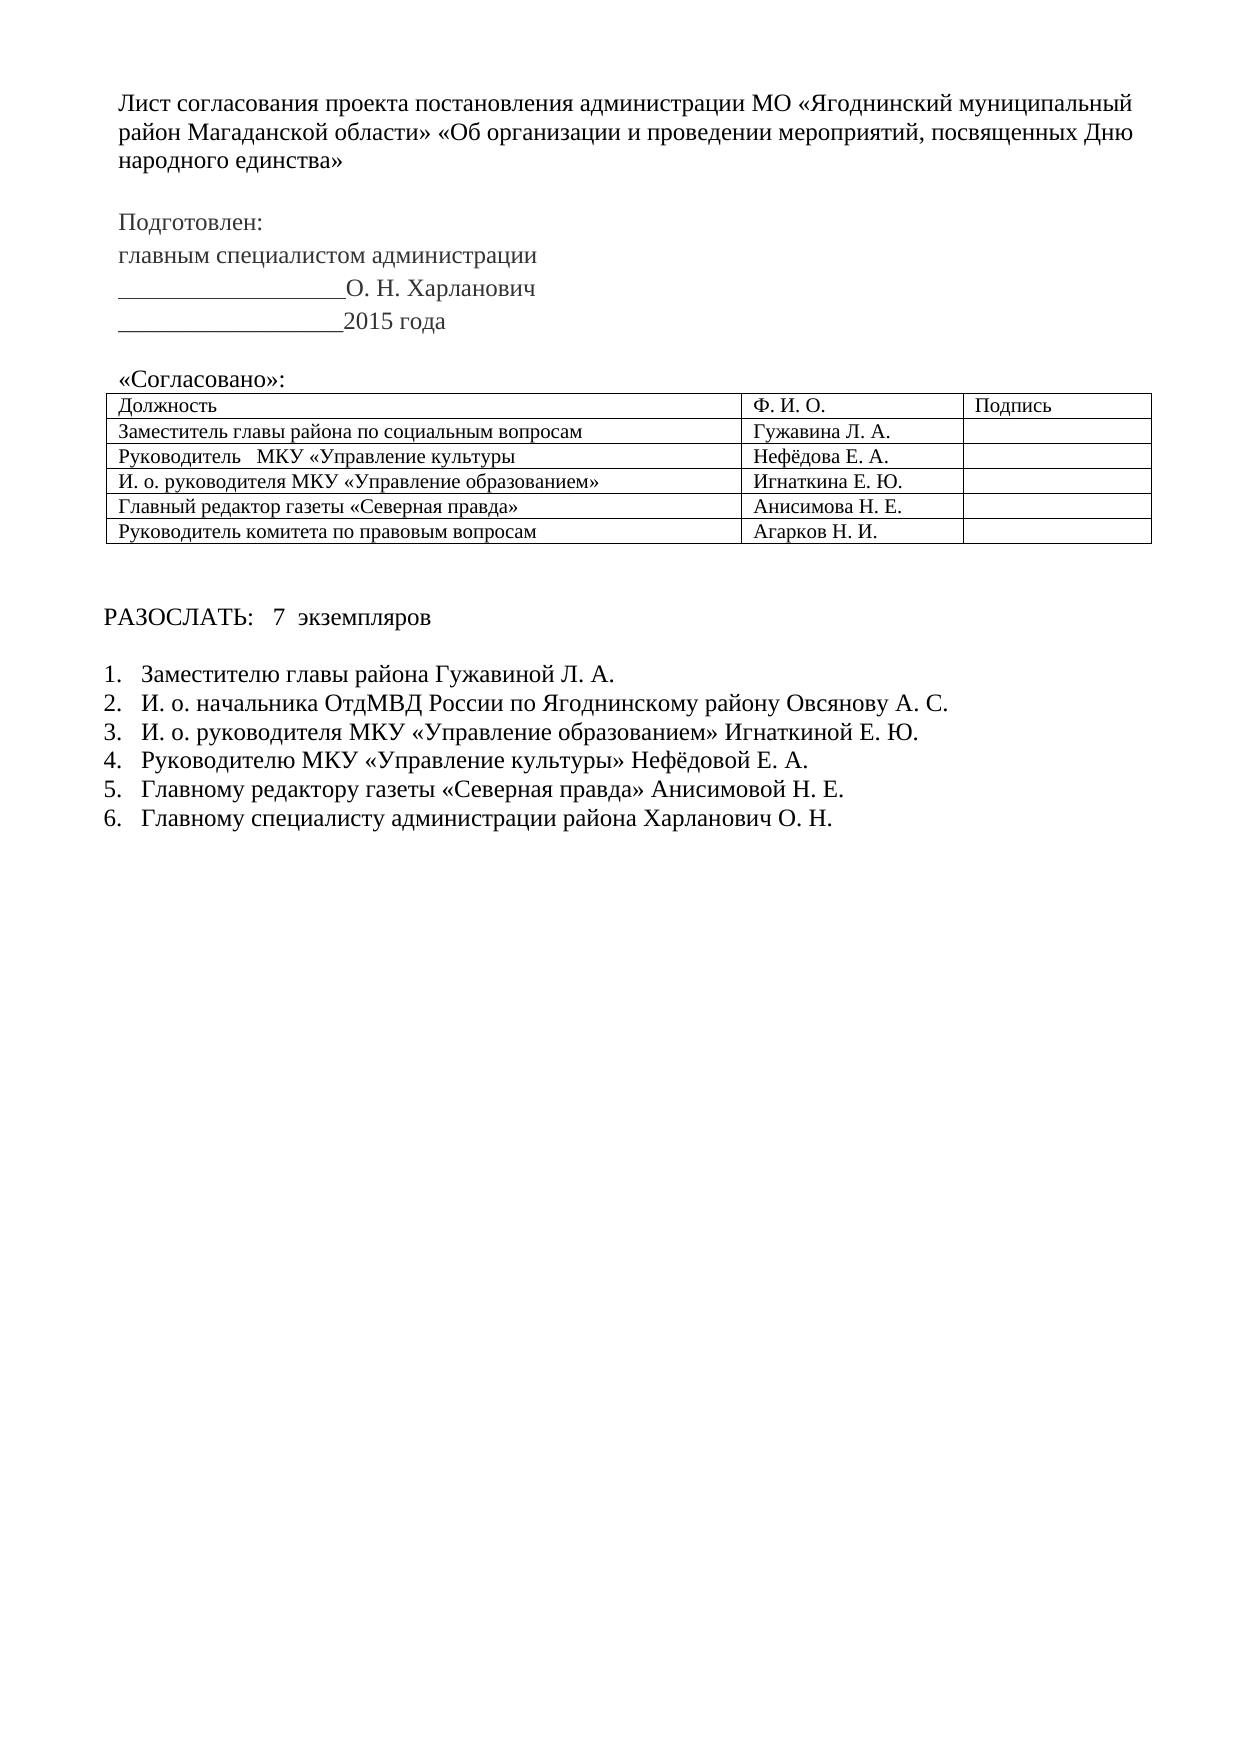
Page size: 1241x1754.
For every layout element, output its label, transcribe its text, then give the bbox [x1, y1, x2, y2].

list И. о. начальника ОтдМВД России по Ягоднинскому району Овсянову А. С. [103, 688, 1181, 717]
table_cell [964, 494, 1151, 518]
table_cell Игнаткина Е. Ю. [742, 469, 963, 493]
table_cell [964, 519, 1151, 543]
table_cell Гужавина Л. А. [742, 419, 963, 443]
table_cell Заместитель главы района по социальным вопросам [107, 419, 741, 443]
text Лист согласования проекта постановления администрации МО «Ягоднинский муниципальный район Магаданской области» «Об организации и проведении мероприятий, посвященных Дню народного единства» [118, 88, 1181, 174]
text Подготовлен: [118, 207, 1181, 236]
text главным специалистом администрации [118, 240, 1181, 269]
table_cell [964, 469, 1151, 493]
table_cell Главный редактор газеты «Северная правда» [107, 494, 741, 518]
text «Согласовано»: [118, 364, 1181, 392]
text О. Н. Харланович [118, 273, 1181, 302]
list Руководителю МКУ «Управление культуры» Нефёдовой Е. А. [103, 745, 1181, 774]
table_cell Нефёдова Е. А. [742, 444, 963, 468]
table_cell И. о. руководителя МКУ «Управление образованием» [107, 469, 741, 493]
table_cell [964, 444, 1151, 468]
table_cell [964, 419, 1151, 443]
list Главному редактору газеты «Северная правда» Анисимовой Н. Е. [103, 774, 1181, 803]
table_cell Руководитель комитета по правовым вопросам [107, 519, 741, 543]
text __________________2015 года [118, 306, 1181, 335]
list Заместителю главы района Гужавиной Л. А. [103, 659, 1181, 688]
table_cell Агарков Н. И. [742, 519, 963, 543]
table_cell Анисимова Н. Е. [742, 494, 963, 518]
list Главному специалисту администрации района Харланович О. Н. [103, 803, 1181, 832]
text РАЗОСЛАТЬ: 7 экземпляров [103, 602, 1181, 630]
table_header Ф. И. О. [742, 394, 963, 417]
table_header Подпись [964, 394, 1151, 417]
table_header Должность [107, 394, 741, 417]
list И. о. руководителя МКУ «Управление образованием» Игнаткиной Е. Ю. [103, 717, 1181, 745]
table_cell Руководитель МКУ «Управление культуры [107, 444, 741, 468]
